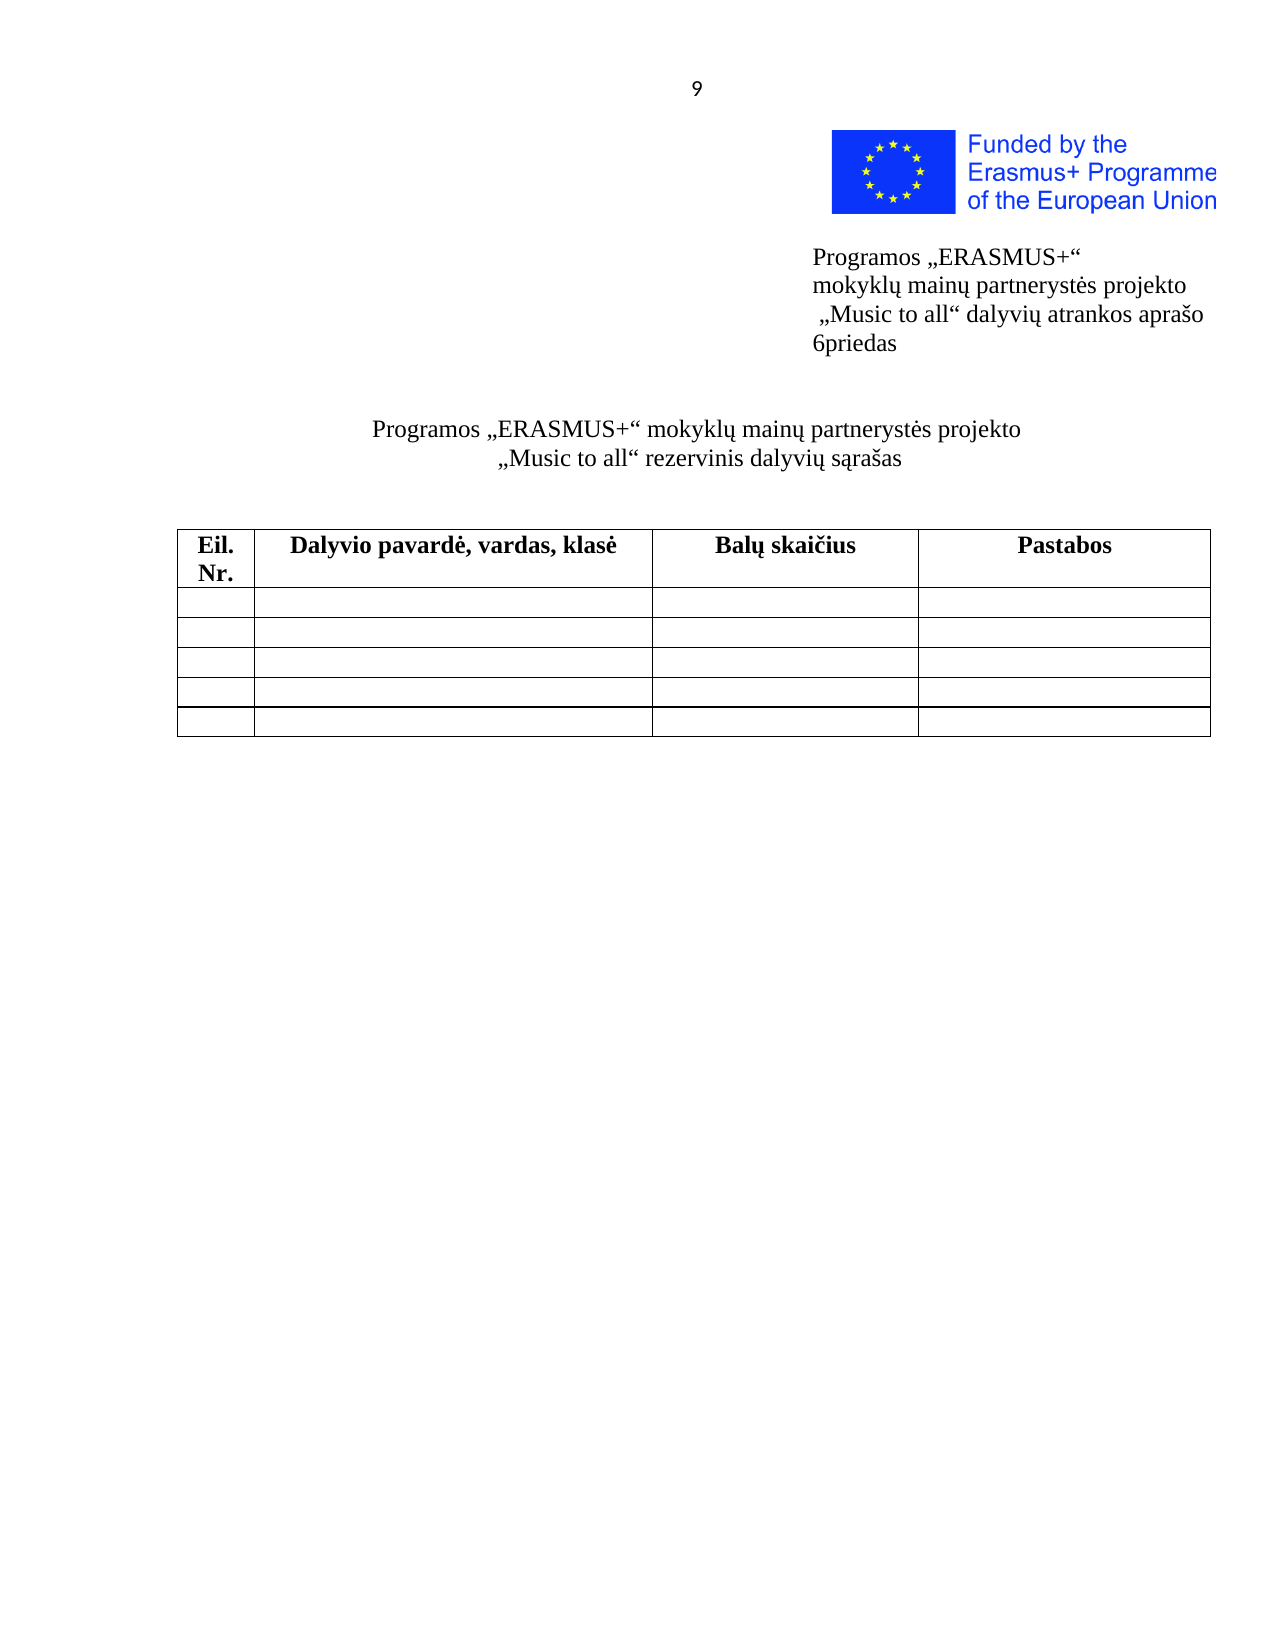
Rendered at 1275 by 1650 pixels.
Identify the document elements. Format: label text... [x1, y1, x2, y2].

table_cell [255, 648, 652, 677]
table_cell [255, 588, 652, 617]
table_cell [178, 708, 254, 736]
text „Music to all“ rezervinis dalyvių sąrašas [177, 443, 1216, 472]
table_cell [178, 678, 254, 706]
table_header Eil. Nr. [178, 530, 254, 587]
table_cell [919, 648, 1210, 677]
text Programos „ERASMUS+“ mokyklų mainų partnerystės projekto [177, 414, 1216, 443]
table_cell [178, 648, 254, 677]
picture [831, 130, 1217, 214]
table_cell [178, 588, 254, 617]
table_cell [653, 678, 918, 706]
text Programos „ERASMUS+“ [812, 242, 1216, 271]
table_cell [255, 708, 652, 736]
table_cell [653, 588, 918, 617]
table_cell [919, 588, 1210, 617]
table_cell [653, 648, 918, 677]
table_cell [255, 678, 652, 706]
text „Music to all“ dalyvių atrankos aprašo [812, 299, 1216, 328]
text 6priedas [812, 328, 1216, 357]
table_header Dalyvio pavardė, vardas, klasė [255, 530, 652, 587]
table_cell [653, 708, 918, 736]
table_cell [653, 618, 918, 647]
table_cell [919, 678, 1210, 706]
table_cell [919, 618, 1210, 647]
table_header Pastabos [919, 530, 1210, 587]
table_cell [255, 618, 652, 647]
table_cell [178, 618, 254, 647]
table_cell [919, 708, 1210, 736]
table_header Balų skaičius [653, 530, 918, 587]
text mokyklų mainų partnerystės projekto [812, 271, 1216, 299]
